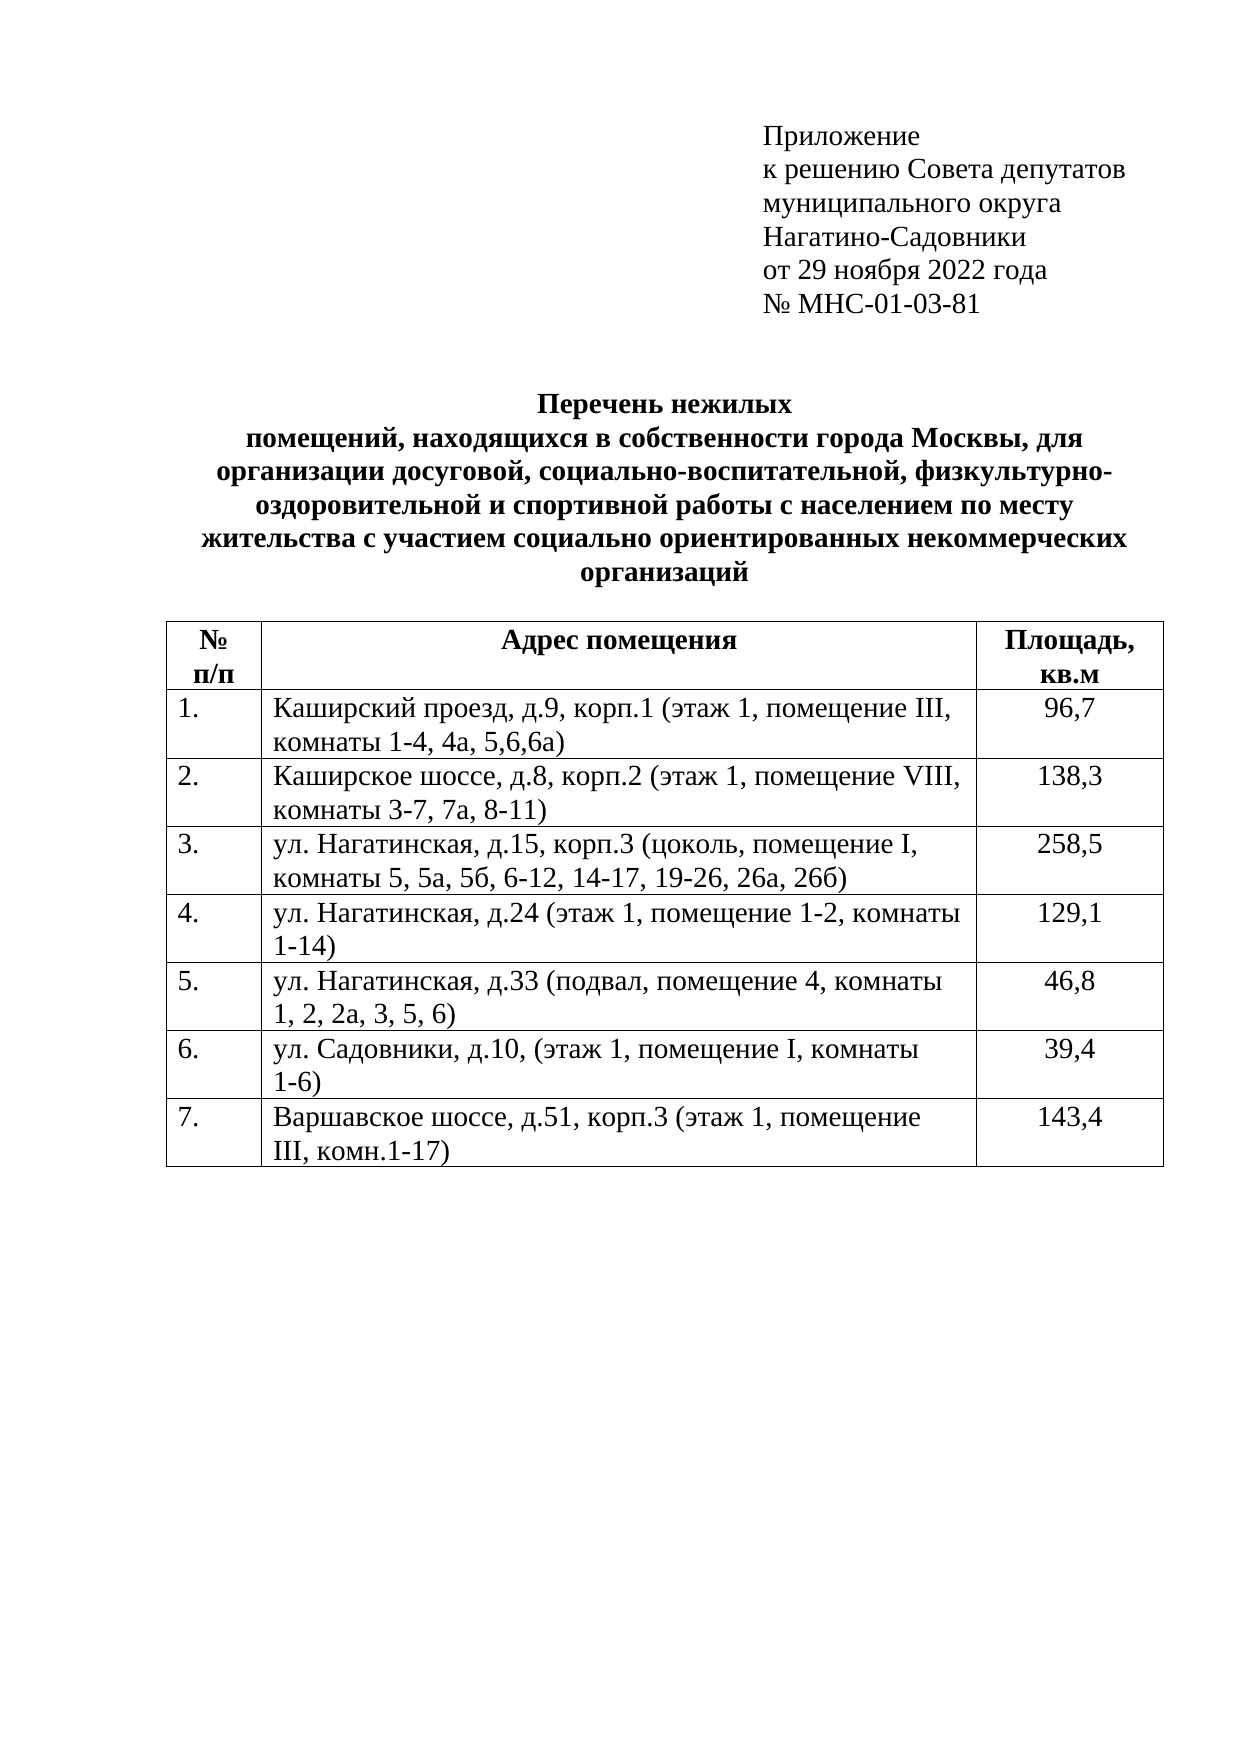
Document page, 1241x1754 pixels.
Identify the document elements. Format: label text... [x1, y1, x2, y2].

table_header Площадь, кв.м [977, 622, 1163, 689]
table_cell 46,8 [977, 963, 1163, 1030]
table_header Приложение к решению Совета депутатов муниципального округа Нагатино-Садовники от 29 ноября 2022 года № МНС-01-03-81 [739, 118, 1152, 319]
table_cell 129,1 [977, 895, 1163, 962]
table_cell 1. [167, 690, 261, 757]
table_cell 3. [167, 827, 261, 894]
text Перечень нежилых [177, 386, 1152, 420]
table_header № п/п [167, 622, 261, 689]
table_cell ул. Нагатинская, д.15, корп.3 (цоколь, помещение I, комнаты 5, 5а, 5б, 6-12, 14-17, 19-26, 26а, 26б) [262, 827, 976, 894]
table_cell 96,7 [977, 690, 1163, 757]
text помещений, находящихся в собственности города Москвы, для организации досуговой, социально-воспитательной, физкультурно-оздоровительной и спортивной работы с населением по месту жительства с участием социально ориентированных некоммерческих организаций [177, 420, 1152, 588]
table_cell 7. [167, 1099, 261, 1166]
table_cell 4. [167, 895, 261, 962]
table_cell 39,4 [977, 1031, 1163, 1098]
table_header Адрес помещения [262, 622, 976, 689]
table_cell Варшавское шоссе, д.51, корп.3 (этаж 1, помещение III, комн.1-17) [262, 1099, 976, 1166]
table_cell Каширское шоссе, д.8, корп.2 (этаж 1, помещение VIII, комнаты 3-7, 7а, 8-11) [262, 759, 976, 826]
table_cell 6. [167, 1031, 261, 1098]
table_cell 143,4 [977, 1099, 1163, 1166]
table_cell ул. Садовники, д.10, (этаж 1, помещение I, комнаты 1-6) [262, 1031, 976, 1098]
table_cell 5. [167, 963, 261, 1030]
table_cell 258,5 [977, 827, 1163, 894]
table_cell 2. [167, 759, 261, 826]
table_cell ул. Нагатинская, д.24 (этаж 1, помещение 1-2, комнаты 1-14) [262, 895, 976, 962]
table_cell ул. Нагатинская, д.33 (подвал, помещение 4, комнаты 1, 2, 2а, 3, 5, 6) [262, 963, 976, 1030]
table_cell 138,3 [977, 759, 1163, 826]
table_cell Каширский проезд, д.9, корп.1 (этаж 1, помещение III, комнаты 1-4, 4а, 5,6,6а) [262, 690, 976, 757]
